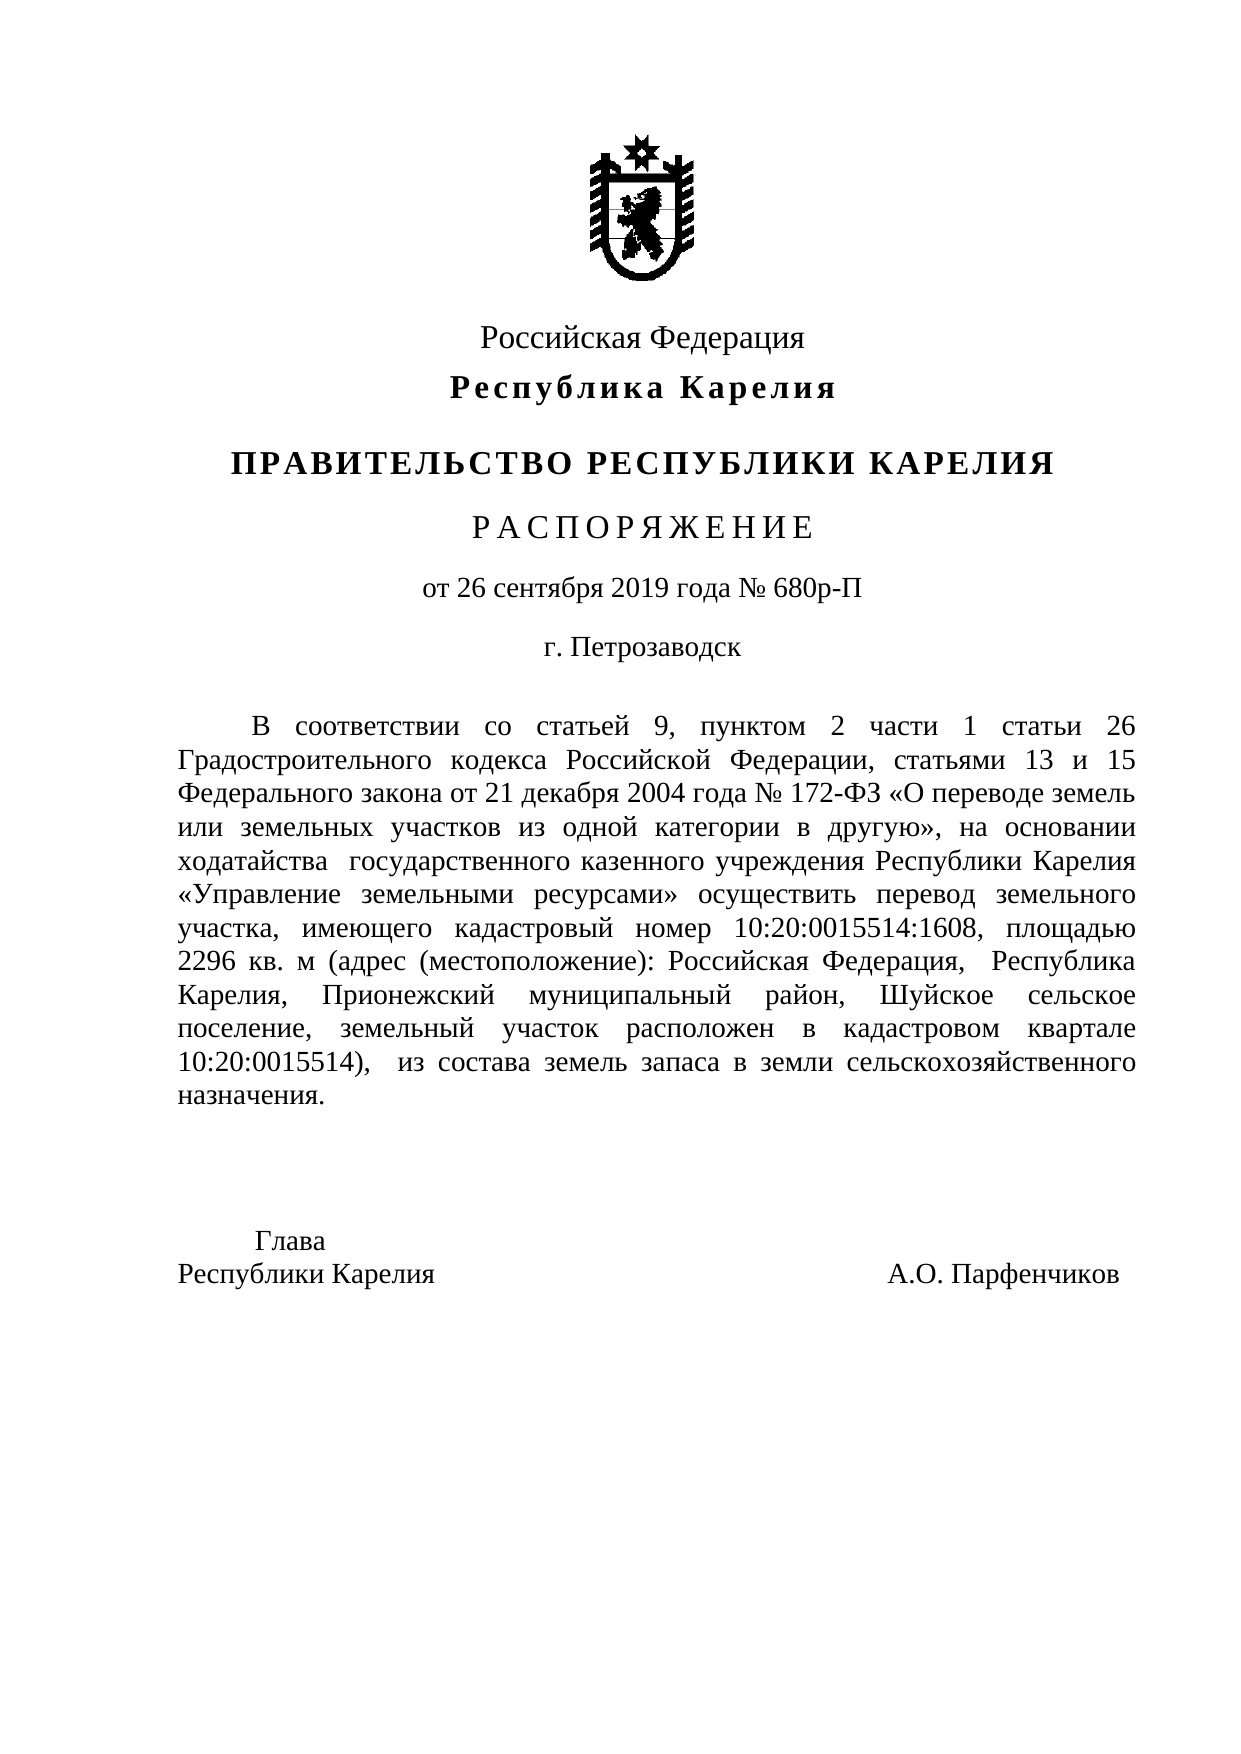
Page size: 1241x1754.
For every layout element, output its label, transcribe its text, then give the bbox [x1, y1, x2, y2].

text Республики Карелия А.О. Парфенчиков [177, 1256, 1152, 1290]
text Глава [177, 1191, 1152, 1256]
subtitle Российская Федерация [177, 317, 1107, 355]
subtitle РАСПОРЯЖЕНИЕ [177, 507, 1107, 545]
text В соответствии со статьей 9, пунктом 2 части 1 статьи 26 Градостроительного кодекса Российской Федерации, статьями 13 и 15 Федерального закона от 21 декабря 2004 года № 172-ФЗ «О переводе земель или земельных участков из одной категории в другую», на основании ходатайства государственного казенного учреждения Республики Карелия «Управление земельными ресурсами» осуществить перевод земельного участка, имеющего кадастровый номер 10:20:0015514:1608, площадью 2296 кв. м (адрес (местоположение): Российская Федерация, Республика Карелия, Прионежский муниципальный район, Шуйское сельское поселение, земельный участок расположен в кадастровом квартале 10:20:0015514), из состава земель запаса в земли сельскохозяйственного назначения. [177, 708, 1137, 1111]
text от 26 сентября 2019 года № 680р-П [177, 570, 1107, 604]
picture [571, 122, 713, 305]
text г. Петрозаводск [177, 629, 1107, 662]
subtitle Республика Карелия [177, 368, 1107, 406]
subtitle ПРАВИТЕЛЬСТВО РЕСПУБЛИКИ КАРЕЛИЯ [177, 444, 1107, 482]
